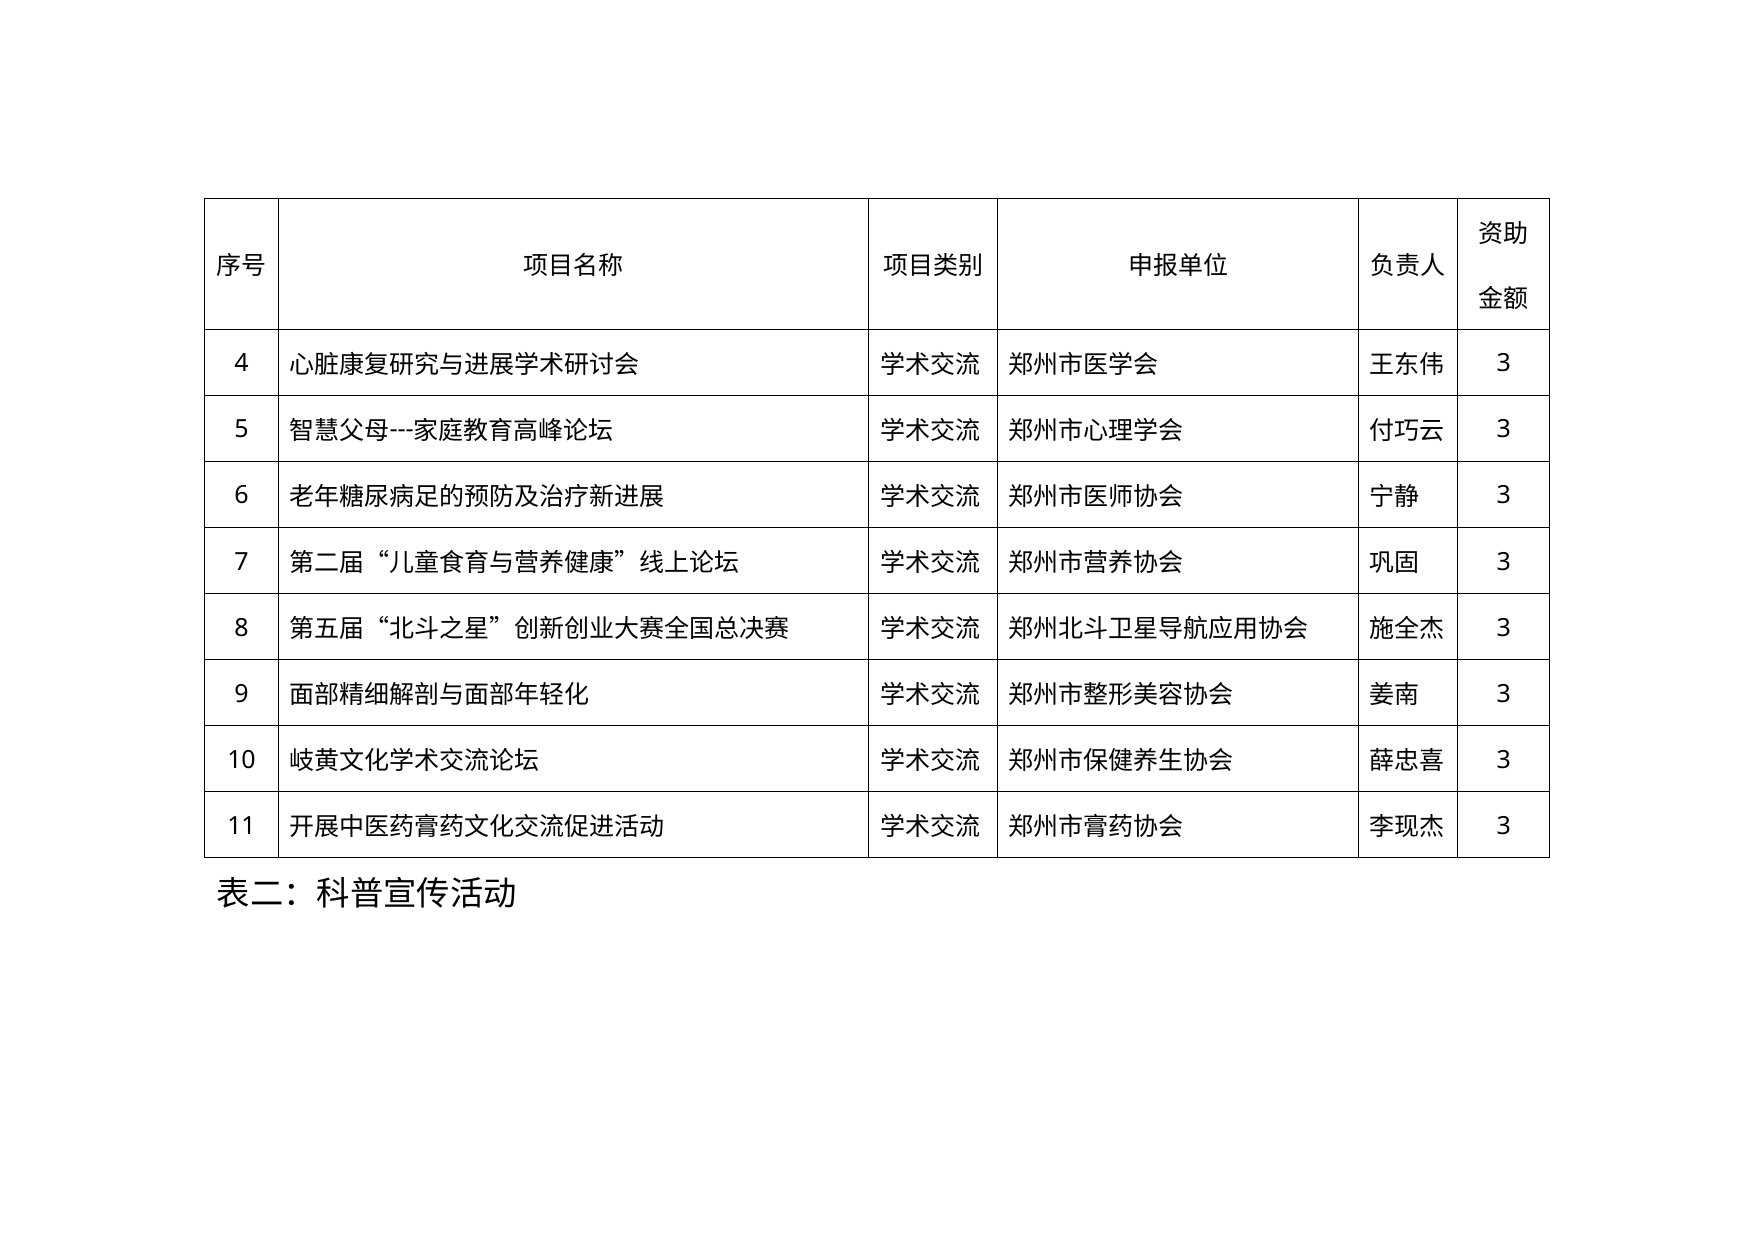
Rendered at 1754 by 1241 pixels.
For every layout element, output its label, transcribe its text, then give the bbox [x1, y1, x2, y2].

table_cell 学术交流 [869, 330, 997, 395]
table_header 资助 金额 [1458, 199, 1549, 329]
table_cell [205, 594, 278, 659]
table_cell 智慧父母---家庭教育高峰论坛 [279, 396, 868, 461]
table_cell 3 [1458, 528, 1549, 593]
table_cell 第五届“北斗之星”创新创业大赛全国总决赛 [279, 594, 868, 659]
table_header 负责人 [1359, 199, 1457, 329]
table_header 序号 [205, 199, 278, 329]
table_cell 郑州市整形美容协会 [998, 660, 1358, 725]
table_cell 郑州市膏药协会 [998, 792, 1358, 857]
table_cell 薛忠喜 [1359, 726, 1457, 791]
table_cell 老年糖尿病足的预防及治疗新进展 [279, 462, 868, 527]
table_cell 开展中医药膏药文化交流促进活动 [279, 792, 868, 857]
table_cell [205, 726, 278, 791]
table_cell 学术交流 [869, 660, 997, 725]
table_cell 3 [1458, 396, 1549, 461]
table_cell 学术交流 [869, 396, 997, 461]
table_cell [205, 462, 278, 527]
table_cell 学术交流 [869, 528, 997, 593]
table_cell 王东伟 [1359, 330, 1457, 395]
table_cell 巩固 [1359, 528, 1457, 593]
table_cell 3 [1458, 726, 1549, 791]
text 表二：科普宣传活动 [150, 858, 1604, 923]
table_header 项目类别 [869, 199, 997, 329]
table_cell [205, 396, 278, 461]
table_cell 学术交流 [869, 792, 997, 857]
table_cell 姜南 [1359, 660, 1457, 725]
table_cell [205, 528, 278, 593]
table_cell 宁静 [1359, 462, 1457, 527]
table_cell 心脏康复研究与进展学术研讨会 [279, 330, 868, 395]
table_cell 施全杰 [1359, 594, 1457, 659]
table_cell [205, 330, 278, 395]
table_cell 面部精细解剖与面部年轻化 [279, 660, 868, 725]
table_cell 付巧云 [1359, 396, 1457, 461]
table_cell 3 [1458, 462, 1549, 527]
table_cell 岐黄文化学术交流论坛 [279, 726, 868, 791]
table_cell 3 [1458, 594, 1549, 659]
table_header 申报单位 [998, 199, 1358, 329]
table_cell 郑州市医学会 [998, 330, 1358, 395]
table_cell 学术交流 [869, 462, 997, 527]
table_cell 学术交流 [869, 726, 997, 791]
table_cell [205, 660, 278, 725]
table_cell 第二届“儿童食育与营养健康”线上论坛 [279, 528, 868, 593]
table_cell 学术交流 [869, 594, 997, 659]
table_cell 李现杰 [1359, 792, 1457, 857]
table_cell 3 [1458, 660, 1549, 725]
table_cell 郑州市营养协会 [998, 528, 1358, 593]
table_cell 3 [1458, 792, 1549, 857]
table_cell 郑州市保健养生协会 [998, 726, 1358, 791]
table_header 项目名称 [279, 199, 868, 329]
table_cell [205, 792, 278, 857]
table_cell 郑州市医师协会 [998, 462, 1358, 527]
table_cell 郑州市心理学会 [998, 396, 1358, 461]
table_cell 3 [1458, 330, 1549, 395]
table_cell 郑州北斗卫星导航应用协会 [998, 594, 1358, 659]
